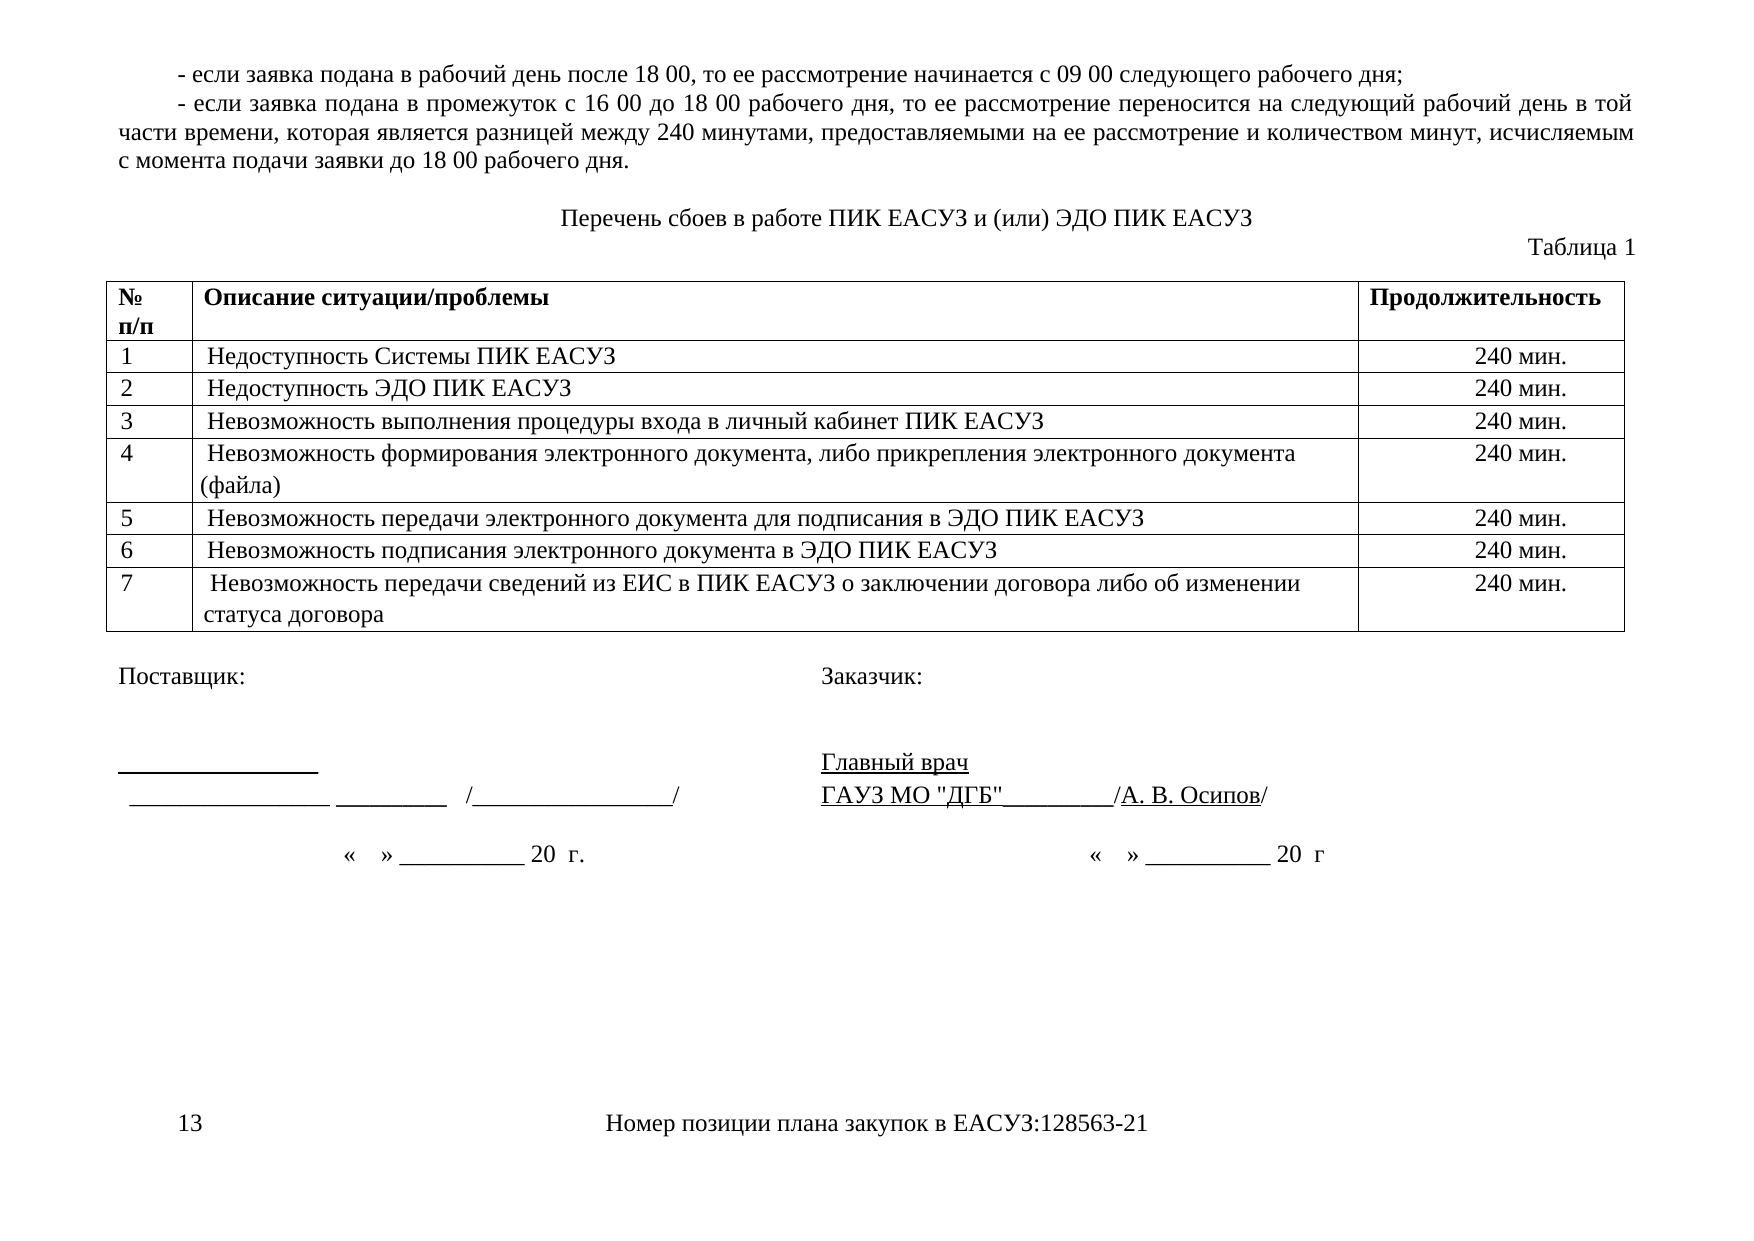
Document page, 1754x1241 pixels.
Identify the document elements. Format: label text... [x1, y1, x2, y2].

table_cell Невозможность передачи сведений из ЕИС в ПИК ЕАСУЗ о заключении договора либо об изменении статуса договора [193, 568, 1358, 631]
list - если заявка подана в промежуток с 16 00 до 18 00 рабочего дня, то ее рассмотрение переносится на следующий рабочий день в той части времени, которая является разницей между 240 минутами, предоставляемыми на ее рассмотрение и количеством минут, исчисляемым с момента подачи заявки до 18 00 рабочего дня. [118, 88, 1636, 174]
table_cell Невозможность подписания электронного документа в ЭДО ПИК ЕАСУЗ [193, 535, 1358, 567]
table_cell 240 мин. [1359, 406, 1624, 437]
table_header Заказчик: [810, 661, 1604, 747]
table_header Поставщик: [118, 661, 810, 747]
table_cell 240 мин. [1359, 568, 1624, 631]
table_header № п/п [107, 282, 192, 340]
table_cell Невозможность формирования электронного документа, либо прикрепления электронного документа (файла) [193, 439, 1358, 502]
list - если заявка подана в рабочий день после 18 00, то ее рассмотрение начинается с 09 00 следующего рабочего дня; [118, 59, 1636, 88]
table_cell 1 [107, 341, 192, 372]
table_cell ГАУЗ МО "ДГБ"__________/А. В. Осипов/ « » __________ 20 г [810, 776, 1604, 896]
table_cell Главный врач [810, 748, 1604, 776]
table_cell 5 [107, 503, 192, 534]
table_cell 2 [107, 373, 192, 405]
table_cell 7 [107, 568, 192, 631]
table_header Описание ситуации/проблемы [193, 282, 1358, 340]
table_cell Невозможность передачи электронного документа для подписания в ЭДО ПИК ЕАСУЗ [193, 503, 1358, 534]
table_cell 240 мин. [1359, 341, 1624, 372]
table_cell Недоступность Системы ПИК ЕАСУЗ [193, 341, 1358, 372]
list Перечень сбоев в работе ПИК ЕАСУЗ и (или) ЭДО ПИК ЕАСУЗ [118, 203, 1636, 232]
table_cell Невозможность выполнения процедуры входа в личный кабинет ПИК ЕАСУЗ [193, 406, 1358, 437]
table_cell ________________ [118, 748, 810, 776]
table_cell ________________ __________ /________________/ « » __________ 20 г. [118, 776, 810, 896]
table_cell 240 мин. [1359, 439, 1624, 502]
table_cell 240 мин. [1359, 503, 1624, 534]
table_cell 4 [107, 439, 192, 502]
table_header Продолжительность [1359, 282, 1624, 340]
table_cell Недоступность ЭДО ПИК ЕАСУЗ [193, 373, 1358, 405]
table_cell 240 мин. [1359, 535, 1624, 567]
table_cell 6 [107, 535, 192, 567]
table_cell 240 мин. [1359, 373, 1624, 405]
table_cell 3 [107, 406, 192, 437]
